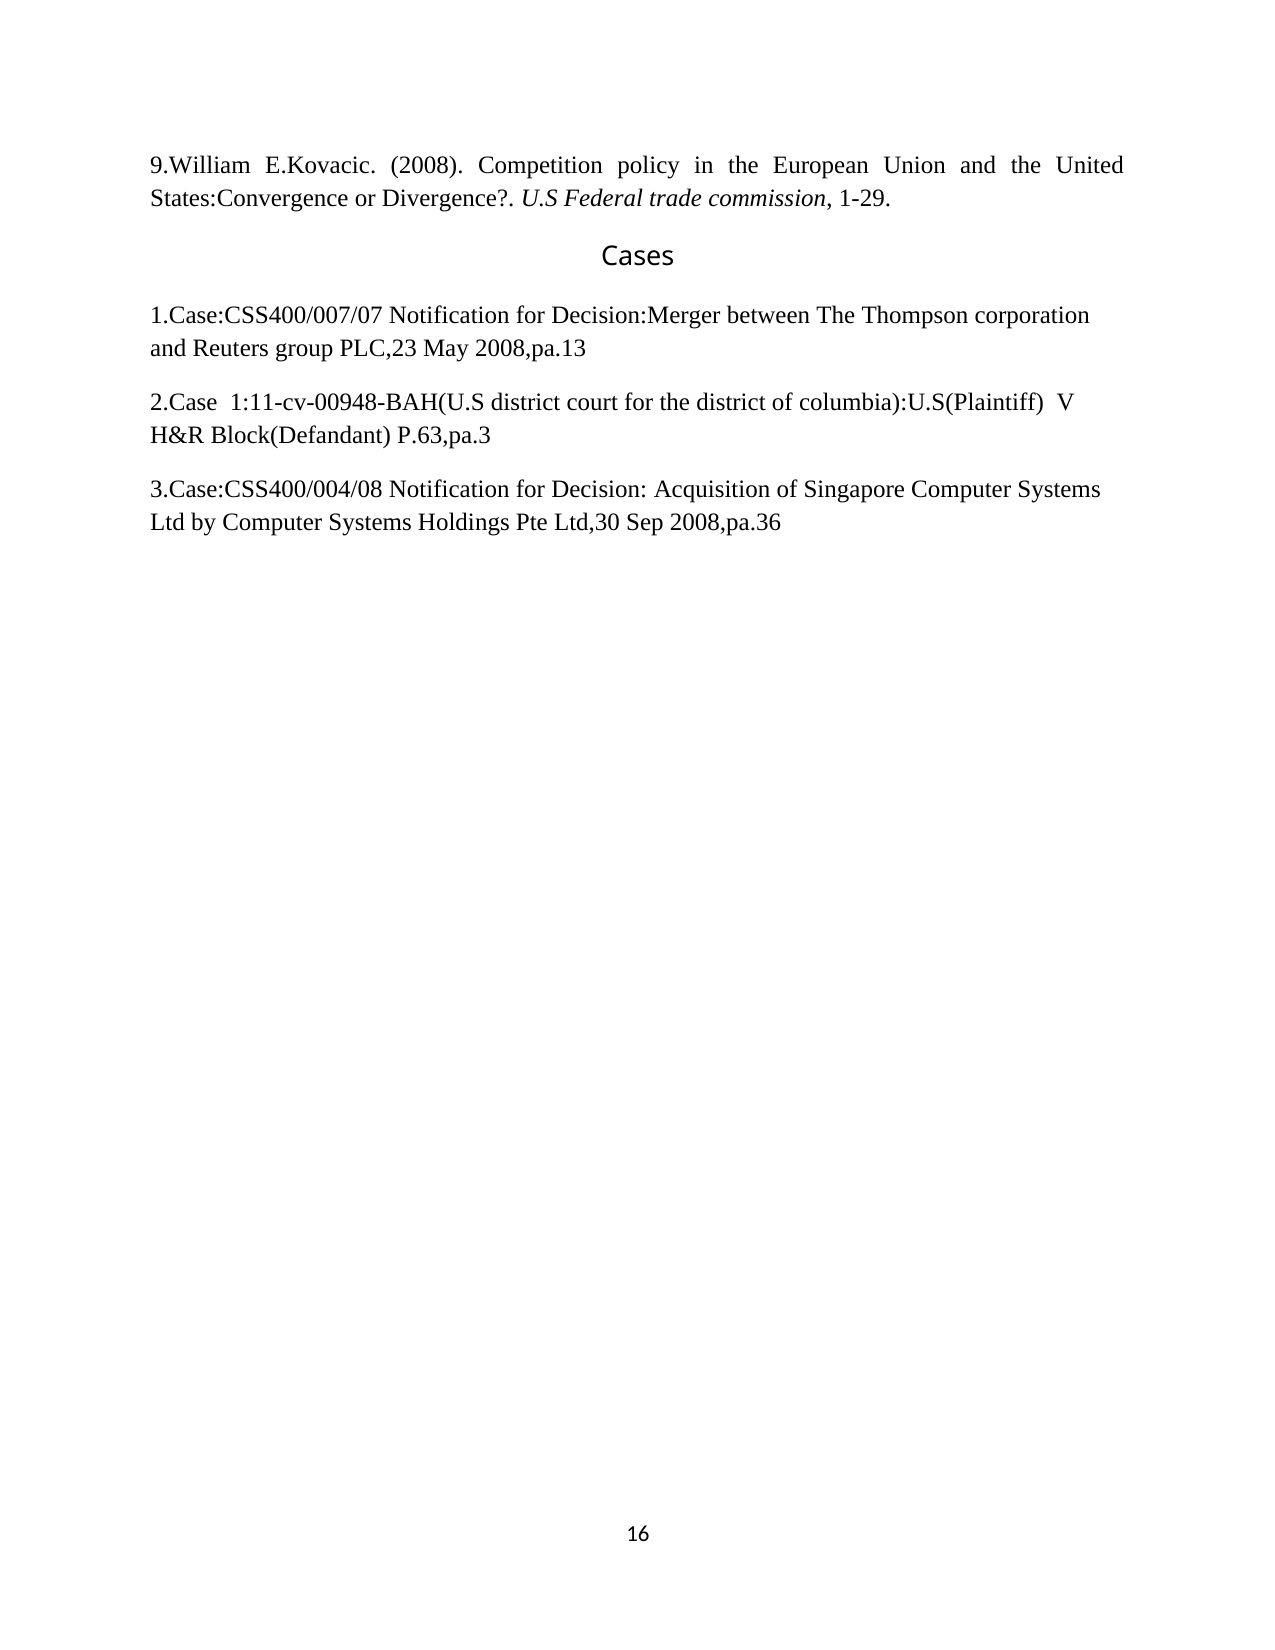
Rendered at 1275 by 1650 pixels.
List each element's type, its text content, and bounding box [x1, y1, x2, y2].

text 3.Case:CSS400/004/08 Notification for Decision: Acquisition of Singapore Computer Systems Ltd by Computer Systems Holdings Pte Ltd,30 Sep 2008,pa.36 [150, 474, 1125, 536]
text 1.Case:CSS400/007/07 Notification for Decision:Merger between The Thompson corporation and Reuters group PLC,23 May 2008,pa.13 [150, 300, 1125, 362]
text 9.William E.Kovacic. (2008). Competition policy in the European Union and the United States:Convergence or Divergence?. U.S Federal trade commission, 1-29. [150, 150, 1125, 212]
text 2.Case 1:11-cv-00948-BAH(U.S district court for the district of columbia):U.S(Plaintiff) V H&R Block(Defandant) P.63,pa.3 [150, 387, 1125, 449]
text Cases [150, 237, 1125, 274]
